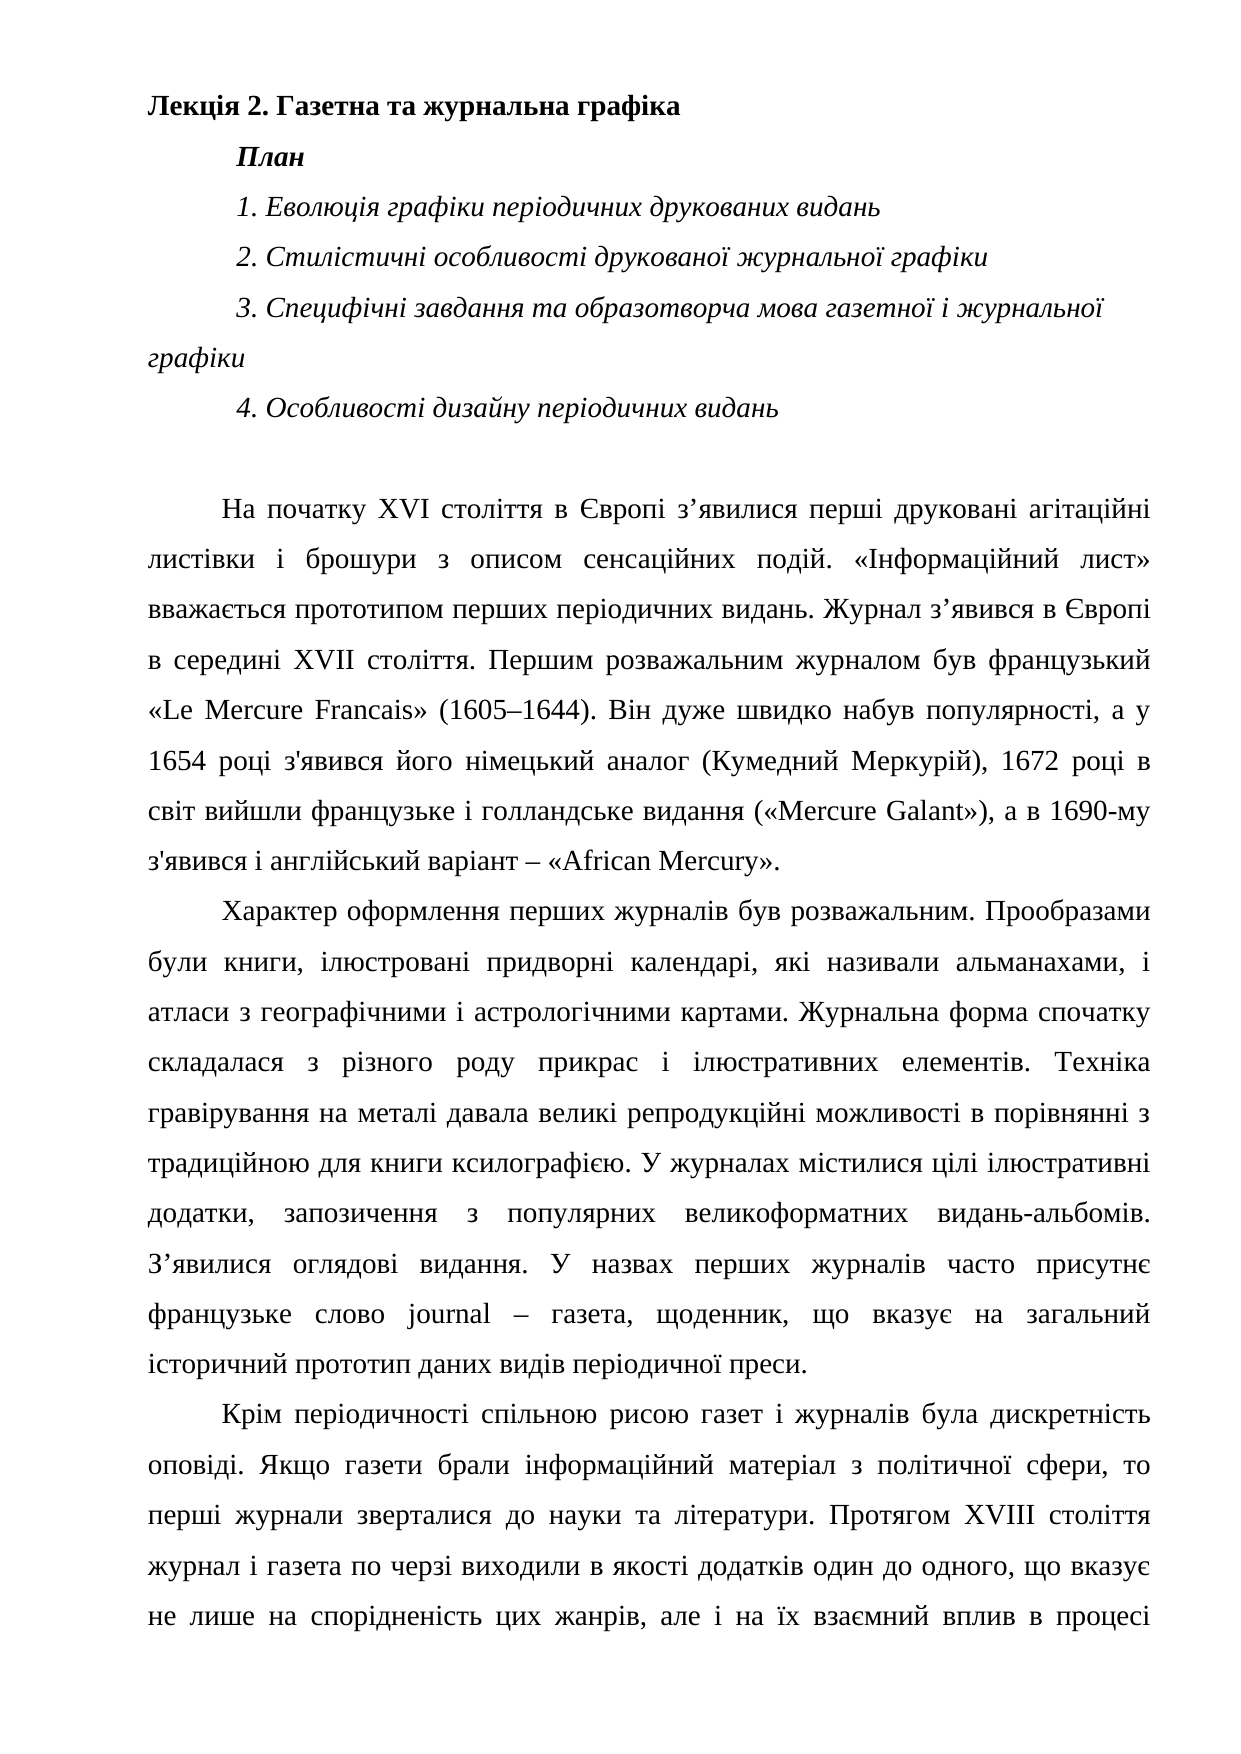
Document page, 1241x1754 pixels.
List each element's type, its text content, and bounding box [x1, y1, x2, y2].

text 4. Особливості дизайну періодичних видань [148, 390, 1152, 424]
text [148, 1397, 1152, 1631]
text На початку XVI століття в Європі з’явилися перші друковані агітаційні листівки і брошури з описом сенсаційних подій. «Інформаційний лист» вважається прототипом перших періодичних видань. Журнал з’явився в Європі в середині XVII століття. Першим розважальним журналом був французький «Le Mercure Francais» (1605–1644). Він дуже швидко набув популярності, а у 1654 році з'явився його німецький аналог (Кумедний Меркурій), 1672 році в світ вийшли французьке і голландське видання («Mercure Galant»), а в 1690-му з'явився і англійський варіант – «African Mercury». [148, 491, 1152, 877]
text 3. Специфічні завдання та образотворча мова газетної і журнальної графіки [148, 290, 1152, 374]
text Характер оформлення перших журналів був розважальним. Прообразами були книги, ілюстровані придворні календарі, які називали альманахами, і атласи з географічними і астрологічними картами. Журнальна форма спочатку складалася з різного роду прикрас і ілюстративних елементів. Техніка гравірування на металі давала великі репродукційні можливості в порівнянні з традиційною для книги ксилографією. У журналах містилися цілі ілюстративні додатки, запозичення з популярних великоформатних видань-альбомів. З’явилися оглядові видання. У назвах перших журналів часто присутнє французьке слово journal – газета, щоденник, що вказує на загальний історичний прототип даних видів періодичної преси. [148, 893, 1152, 1380]
text 2. Стилістичні особливості друкованої журнальної графіки [148, 239, 1152, 273]
text 1. Еволюція графіки періодичних друкованих видань [148, 189, 1152, 223]
text План [148, 139, 1152, 172]
text Лекція 2. Газетна та журнальна графіка [148, 88, 1152, 122]
